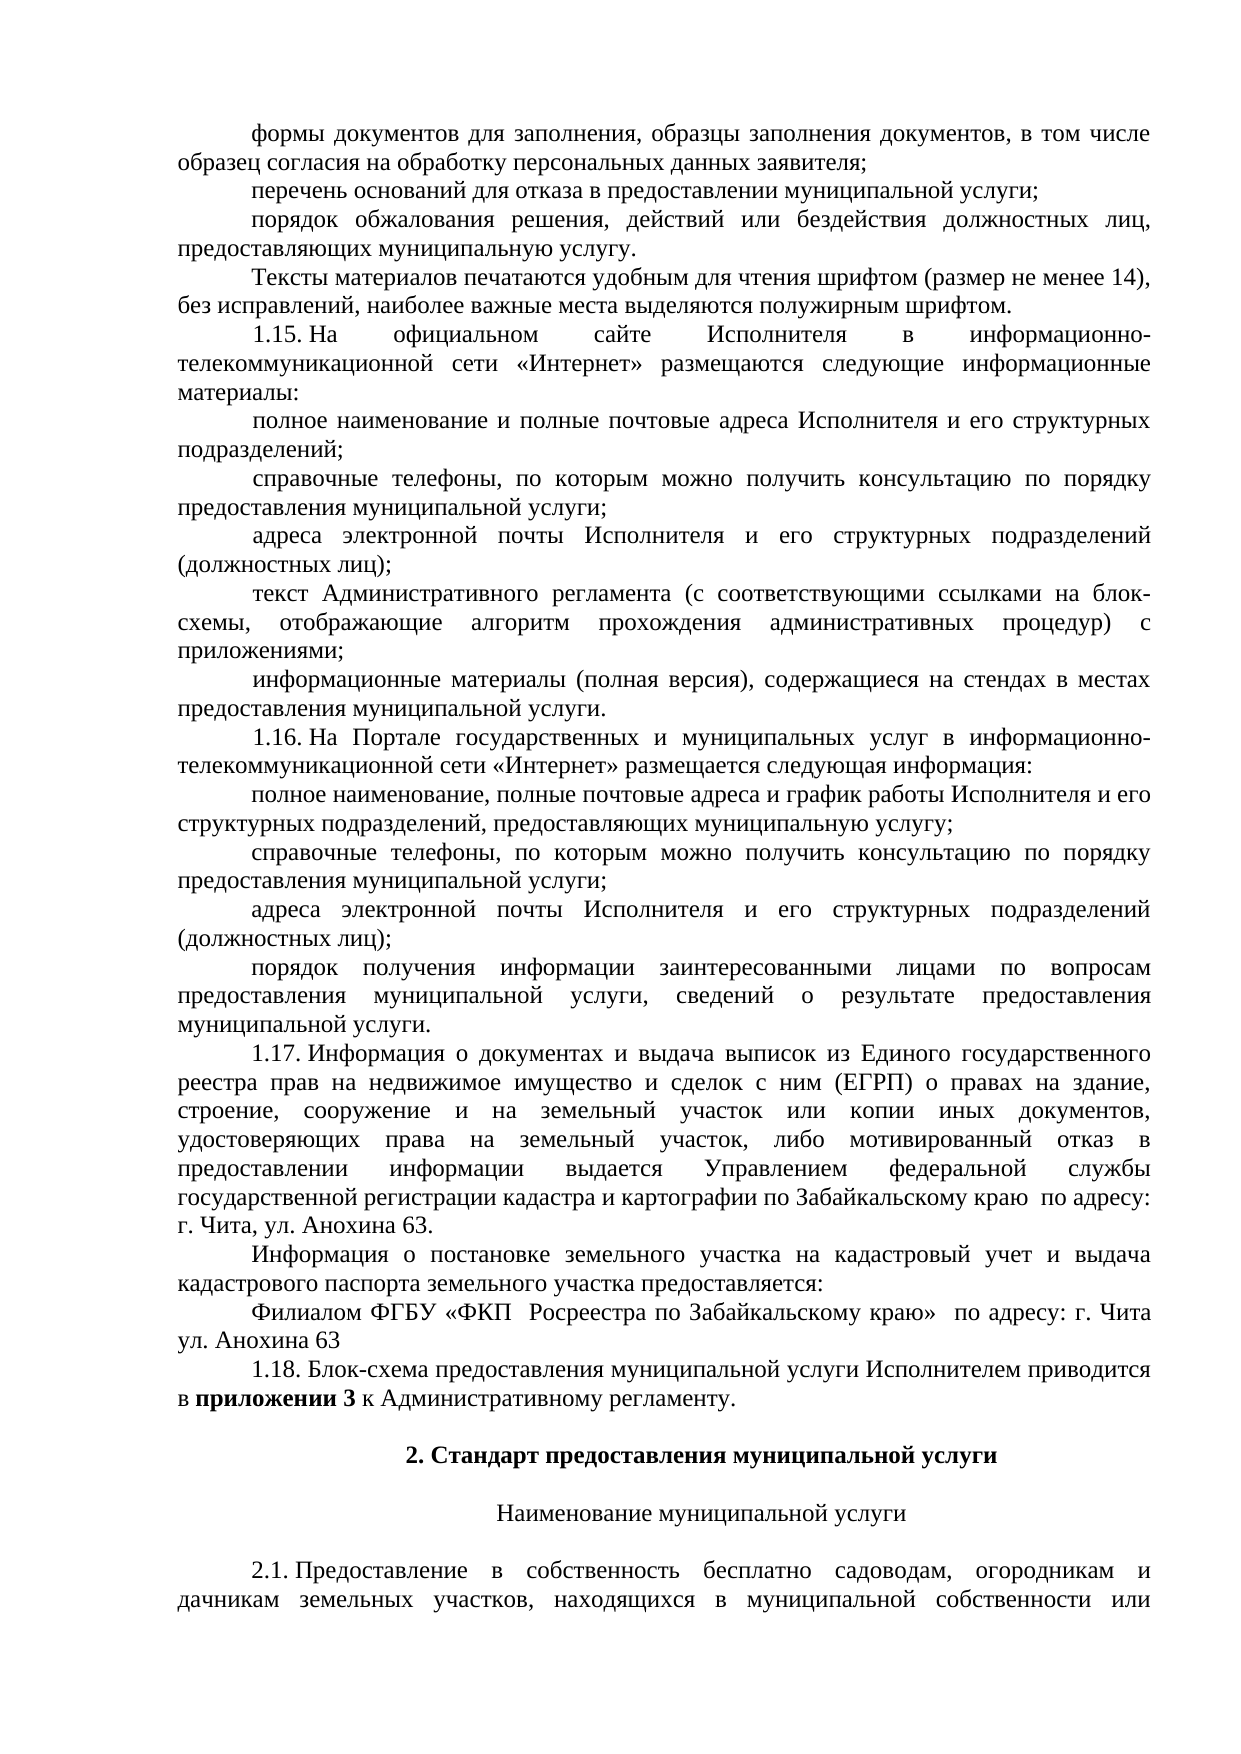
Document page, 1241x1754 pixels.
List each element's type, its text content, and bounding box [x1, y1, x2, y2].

text порядок обжалования решения, действий или бездействия должностных лиц, предоставляющих муниципальную услугу. [177, 204, 1152, 262]
text Тексты материалов печатаются удобным для чтения шрифтом (размер не менее 14), без исправлений, наиболее важные места выделяются полужирным шрифтом. [177, 262, 1152, 319]
text справочные телефоны, по которым можно получить консультацию по порядку предоставления муниципальной услуги; [177, 837, 1152, 894]
text 1.18. Блок-схема предоставления муниципальной услуги Исполнителем приводится в приложении 3 к Административному регламенту. [177, 1354, 1152, 1412]
text порядок получения информации заинтересованными лицами по вопросам предоставления муниципальной услуги, сведений о результате предоставления муниципальной услуги. [177, 952, 1152, 1038]
text полное наименование и полные почтовые адреса Исполнителя и его структурных подразделений; [177, 406, 1152, 463]
text Наименование муниципальной услуги [177, 1498, 1152, 1527]
text 1.15. На официальном сайте Исполнителя в информационно-телекоммуникационной сети «Интернет» размещаются следующие информационные материалы: [177, 319, 1152, 406]
text информационные материалы (полная версия), содержащиеся на стендах в местах предоставления муниципальной услуги. [177, 664, 1152, 722]
text Филиалом ФГБУ «ФКП Росреестра по Забайкальскому краю» по адресу: г. Чита ул. Анохина 63 [177, 1297, 1152, 1354]
text текст Административного регламента (с соответствующими ссылками на блок-схемы, отображающие алгоритм прохождения административных процедур) с приложениями; [177, 578, 1152, 664]
text 1.16. На Портале государственных и муниципальных услуг в информационно-телекоммуникационной сети «Интернет» размещается следующая информация: [177, 722, 1152, 779]
text перечень оснований для отказа в предоставлении муниципальной услуги; [177, 176, 1152, 204]
text адреса электронной почты Исполнителя и его структурных подразделений (должностных лиц); [177, 521, 1152, 578]
subtitle 2. Стандарт предоставления муниципальной услуги [177, 1441, 1152, 1469]
text формы документов для заполнения, образцы заполнения документов, в том числе образец согласия на обработку персональных данных заявителя; [177, 118, 1152, 176]
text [177, 1556, 1152, 1613]
text полное наименование, полные почтовые адреса и график работы Исполнителя и его структурных подразделений, предоставляющих муниципальную услугу; [177, 779, 1152, 837]
text 1.17. Информация о документах и выдача выписок из Единого государственного реестра прав на недвижимое имущество и сделок с ним (ЕГРП) о правах на здание, строение, сооружение и на земельный участок или копии иных документов, удостоверяющих права на земельный участок, либо мотивированный отказ в предоставлении информации выдается Управлением федеральной службы государственной регистрации кадастра и картографии по Забайкальскому краю по адресу: г. Чита, ул. Анохина 63. [177, 1038, 1152, 1239]
text справочные телефоны, по которым можно получить консультацию по порядку предоставления муниципальной услуги; [177, 463, 1152, 521]
text Информация о постановке земельного участка на кадастровый учет и выдача кадастрового паспорта земельного участка предоставляется: [177, 1239, 1152, 1297]
text адреса электронной почты Исполнителя и его структурных подразделений (должностных лиц); [177, 894, 1152, 952]
